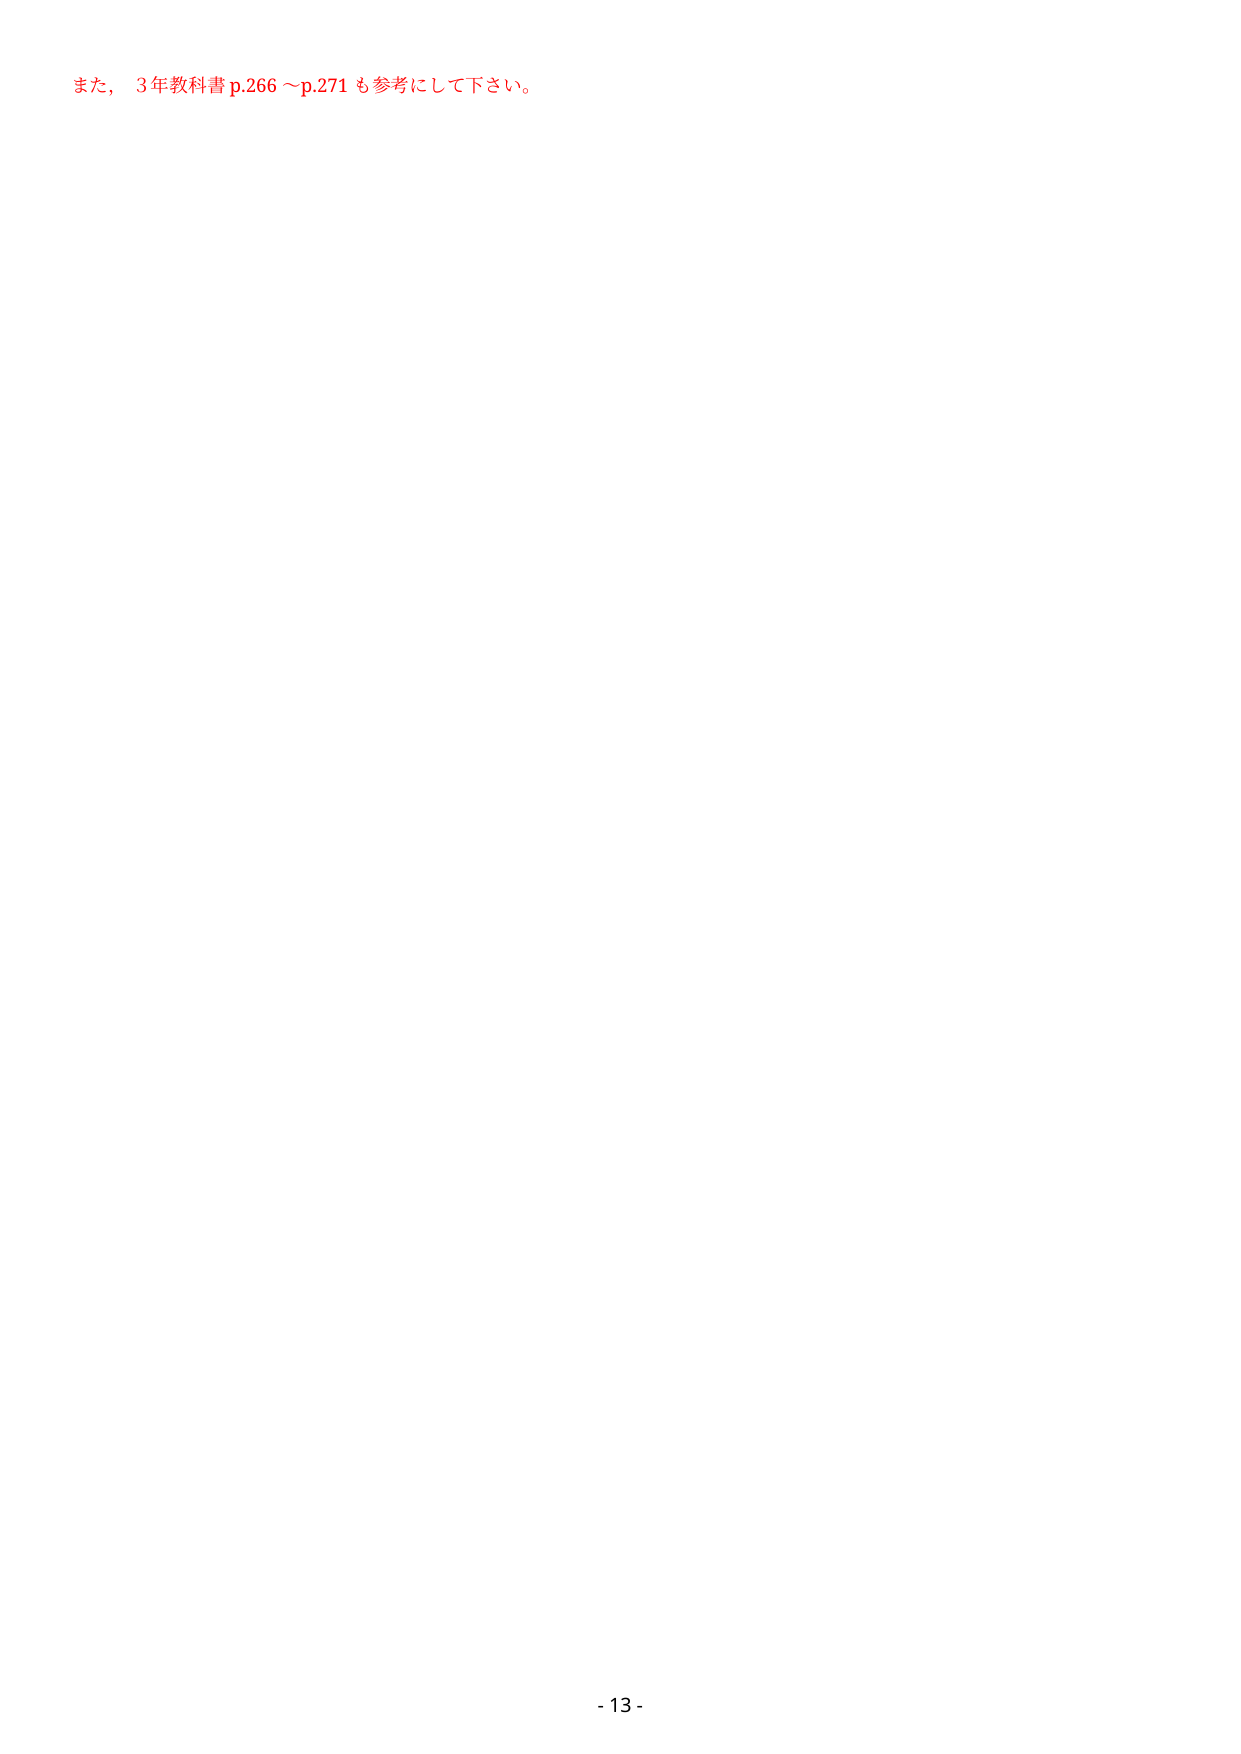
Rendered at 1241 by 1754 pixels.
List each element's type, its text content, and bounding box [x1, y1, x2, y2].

text また， ３年教科書p.266 〜p.271 も参考にして下さい。 [71, 71, 1169, 98]
